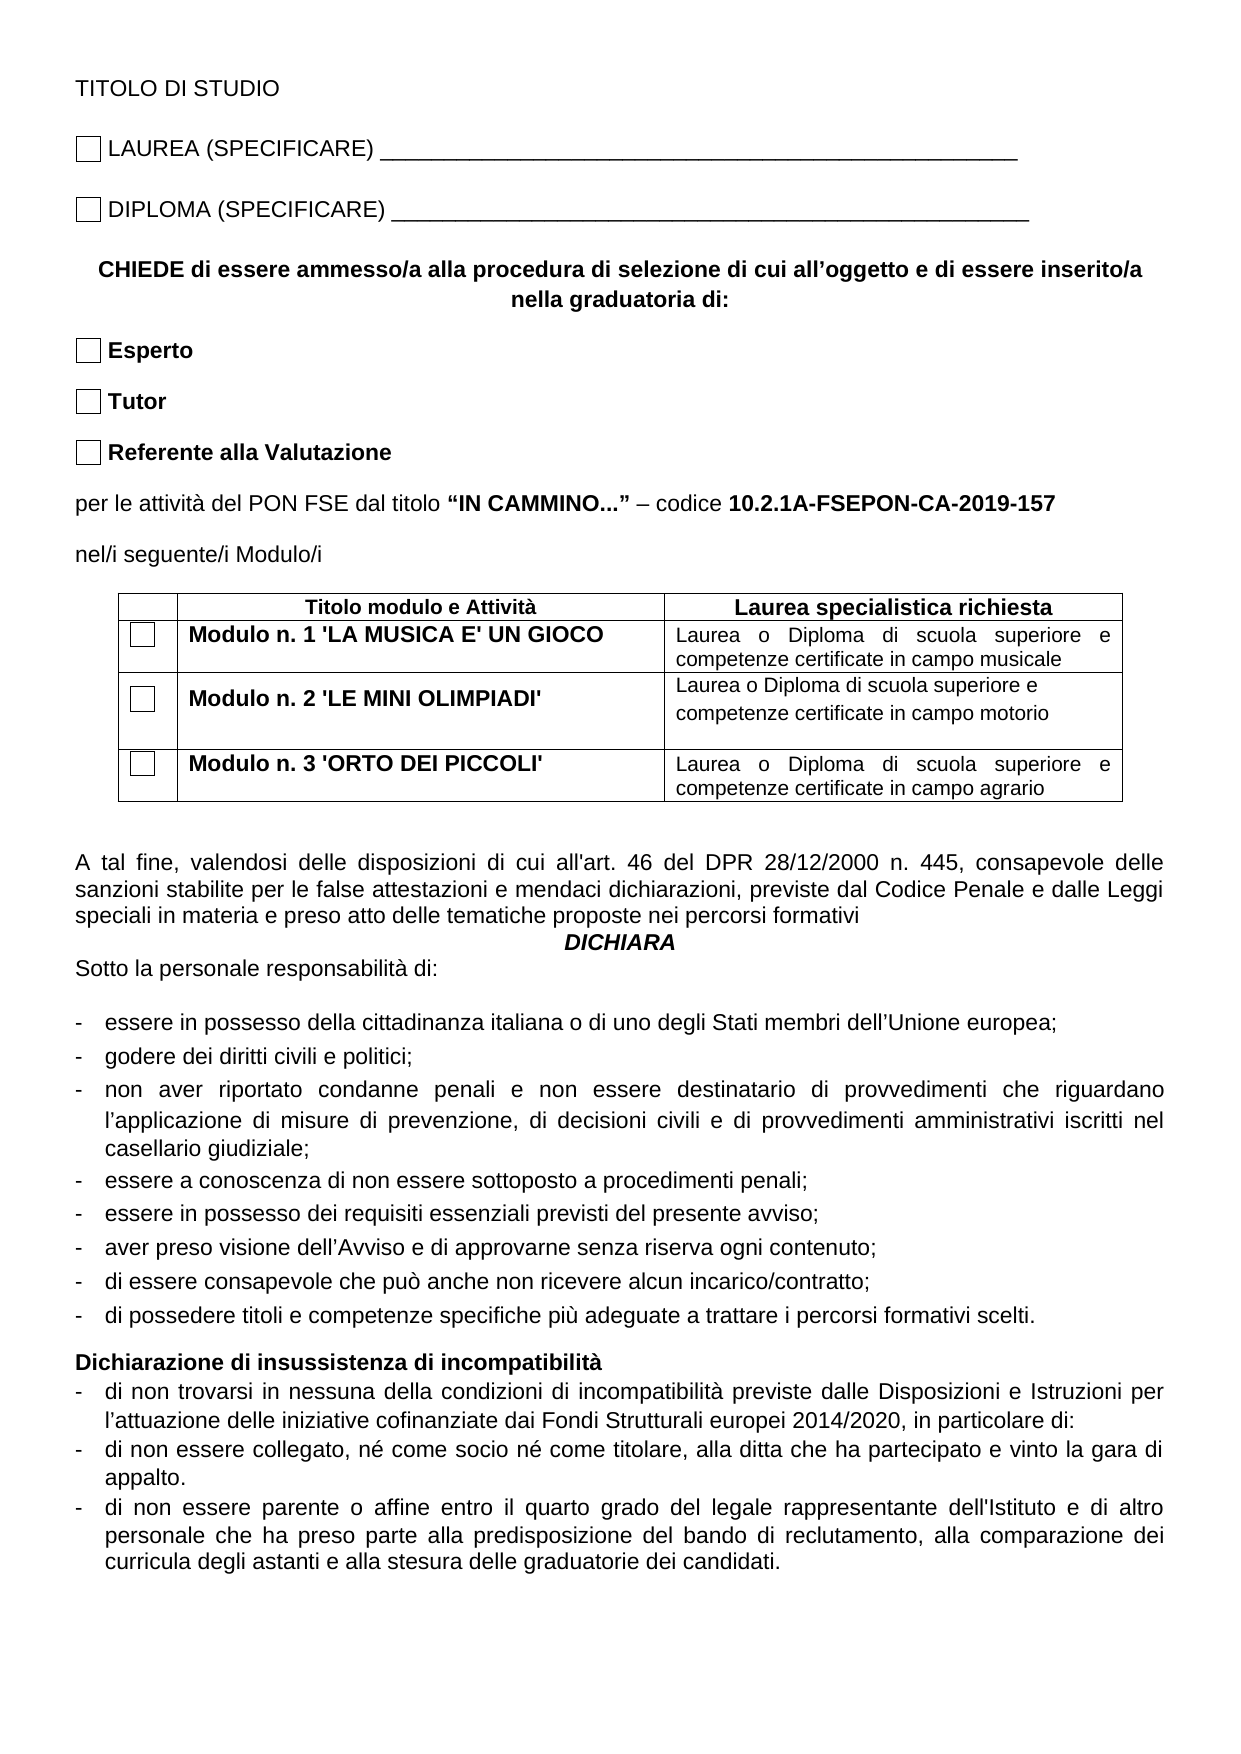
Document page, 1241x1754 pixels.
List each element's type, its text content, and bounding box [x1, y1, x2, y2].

list aver preso visione dell’Avviso e di approvarne senza riserva ogni contenuto; [75, 1231, 1165, 1262]
table_cell Laurea o Diploma di scuola superiore e competenze certificate in campo musicale [665, 621, 1122, 672]
table_cell [119, 750, 177, 801]
table_header Laurea specialistica richiesta [665, 594, 1122, 620]
table_header [119, 594, 177, 620]
table_cell Laurea o Diploma di scuola superiore e competenze certificate in campo agrario [665, 750, 1122, 801]
list di essere consapevole che può anche non ricevere alcun incarico/contratto; [75, 1265, 1165, 1296]
text CHIEDE di essere ammesso/a alla procedura di selezione di cui all’oggetto e di essere inserito/a nella graduatoria di: [75, 256, 1165, 312]
text per le attività del PON FSE dal titolo “IN CAMMINO...” – codice 10.2.1A-FSEPON-CA-2019-157 [75, 490, 1165, 517]
table_cell Modulo n. 1 'LA MUSICA E' UN GIOCO [178, 621, 664, 672]
text A tal fine, valendosi delle disposizioni di cui all'art. 46 del DPR 28/12/2000 n. 445, consapevole delle sanzioni stabilite per le false attestazioni e mendaci dichiarazioni, previste dal Codice Penale e dalle Leggi speciali in materia e preso atto delle tematiche proposte nei percorsi formativi [75, 849, 1165, 928]
list di possedere titoli e competenze specifiche più adeguate a trattare i percorsi formativi scelti. [75, 1298, 1165, 1330]
list di non essere parente o affine entro il quarto grado del legale rappresentante dell'Istituto e di altro personale che ha preso parte alla predisposizione del bando di reclutamento, alla comparazione dei curricula degli astanti e alla stesura delle graduatorie dei candidati. [75, 1491, 1165, 1574]
text Referente alla Valutazione [75, 439, 1165, 466]
text TITOLO DI STUDIO [75, 75, 1165, 101]
text DIPLOMA (SPECIFICARE) __________________________________________________ [75, 196, 1165, 222]
text Tutor [75, 388, 1165, 414]
list essere in possesso dei requisiti essenziali previsti del presente avviso; [75, 1197, 1165, 1228]
table_header Titolo modulo e Attività [178, 594, 664, 620]
table_cell Laurea o Diploma di scuola superiore e competenze certificate in campo motorio [665, 673, 1122, 749]
list di non essere collegato, né come socio né come titolare, alla ditta che ha partecipato e vinto la gara di appalto. [75, 1433, 1165, 1491]
text Sotto la personale responsabilità di: [75, 955, 1165, 981]
list godere dei diritti civili e politici; [75, 1039, 1165, 1071]
text Esperto [75, 337, 1165, 363]
list di non trovarsi in nessuna della condizioni di incompatibilità previste dalle Disposizioni e Istruzioni per l’attuazione delle iniziative cofinanziate dai Fondi Strutturali europei 2014/2020, in particolare di: [75, 1375, 1165, 1433]
text LAUREA (SPECIFICARE) __________________________________________________ [75, 135, 1165, 162]
text Dichiarazione di insussistenza di incompatibilità [75, 1349, 1165, 1375]
list essere a conoscenza di non essere sottoposto a procedimenti penali; [75, 1163, 1165, 1195]
text nel/i seguente/i Modulo/i [75, 541, 1165, 568]
table_cell [119, 621, 177, 672]
text DICHIARA [75, 928, 1165, 955]
table_cell [119, 673, 177, 749]
table_cell Modulo n. 3 'ORTO DEI PICCOLI' [178, 750, 664, 801]
list non aver riportato condanne penali e non essere destinatario di provvedimenti che riguardano l’applicazione di misure di prevenzione, di decisioni civili e di provvedimenti amministrativi iscritti nel casellario giudiziale; [75, 1073, 1165, 1161]
list essere in possesso della cittadinanza italiana o di uno degli Stati membri dell’Unione europea; [75, 1006, 1165, 1037]
table_cell Modulo n. 2 'LE MINI OLIMPIADI' [178, 673, 664, 749]
